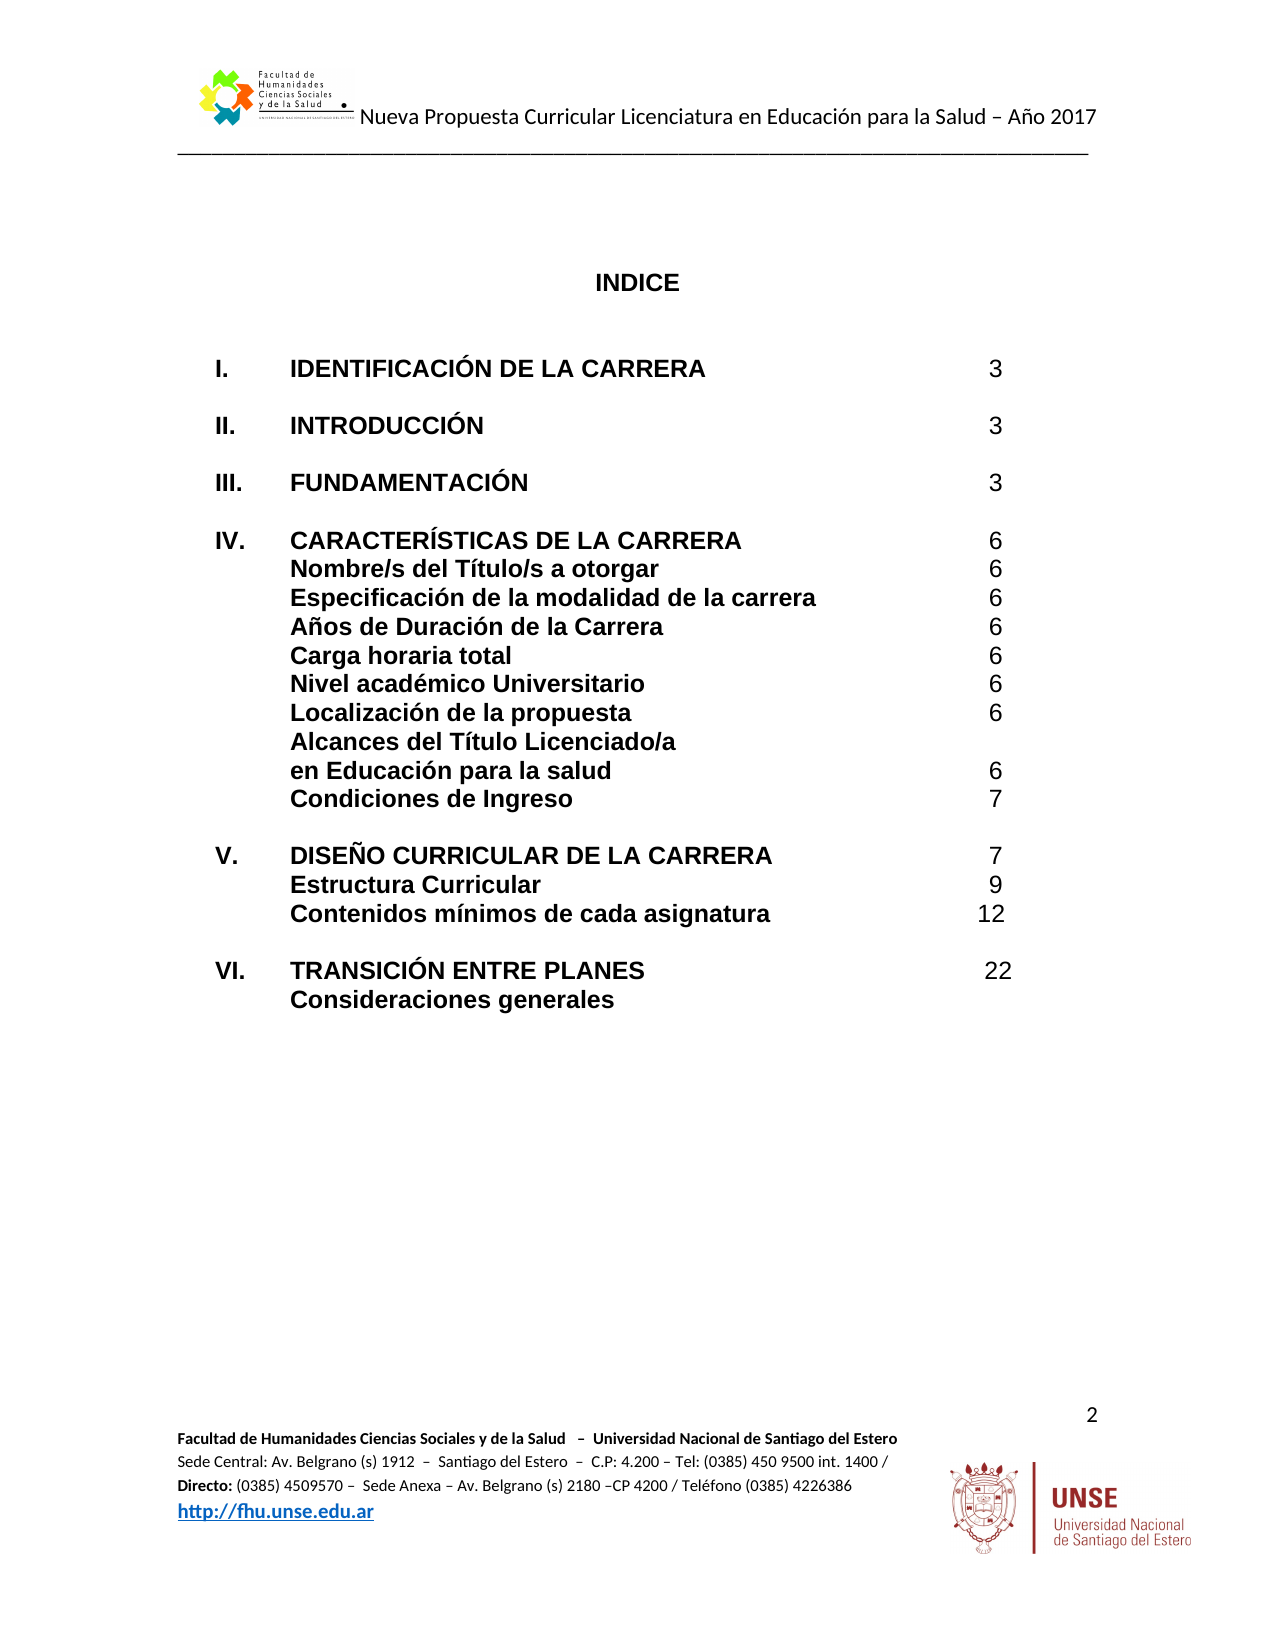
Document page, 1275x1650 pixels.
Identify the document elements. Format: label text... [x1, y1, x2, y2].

text Alcances del Título Licenciado/a [290, 727, 1098, 756]
picture [198, 68, 355, 127]
list Consideraciones generales [290, 985, 1098, 1014]
list TRANSICIÓN ENTRE PLANES 22 [215, 956, 1098, 985]
text Carga horaria total 6 [252, 641, 1098, 669]
list CARACTERÍSTICAS DE LA CARRERA 6 [215, 526, 1098, 554]
list DISEÑO CURRICULAR DE LA CARRERA 7 [215, 841, 1098, 870]
text Localización de la propuesta 6 [290, 698, 1098, 727]
picture [950, 1462, 1191, 1554]
text INDICE [177, 268, 1098, 296]
text Estructura Curricular 9 [290, 870, 1098, 899]
text Nombre/s del Título/s a otorgar 6 [290, 554, 1098, 583]
text Años de Duración de la Carrera 6 [290, 612, 1098, 641]
list IDENTIFICACIÓN DE LA CARRERA 3 [215, 354, 1098, 383]
text Contenidos mínimos de cada asignatura 12 [290, 899, 1098, 927]
text Especificación de la modalidad de la carrera 6 [252, 583, 1098, 612]
text Nivel académico Universitario 6 [252, 669, 1098, 698]
list INTRODUCCIÓN 3 [215, 411, 1098, 440]
text en Educación para la salud 6 [290, 756, 1098, 784]
text Condiciones de Ingreso 7 [216, 784, 1098, 813]
list FUNDAMENTACIÓN 3 [215, 468, 1098, 497]
